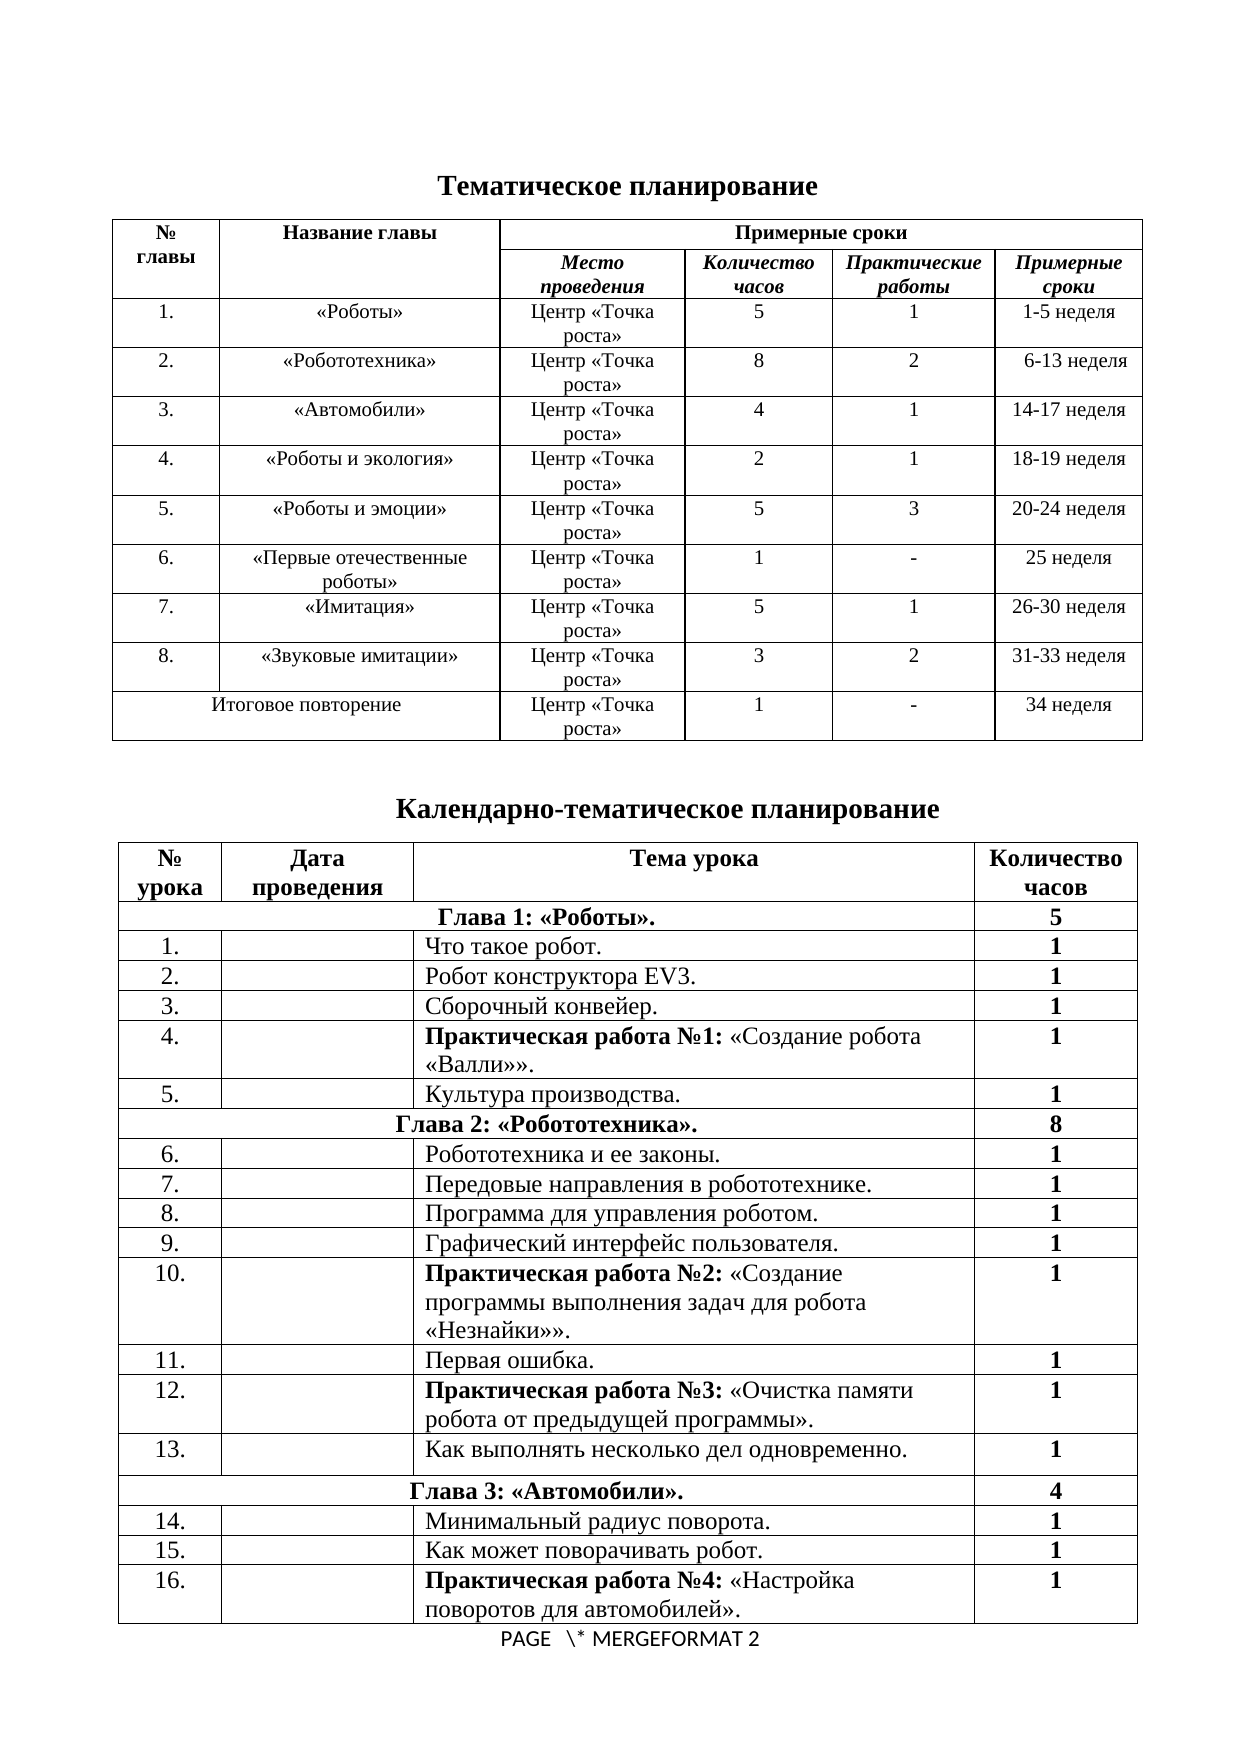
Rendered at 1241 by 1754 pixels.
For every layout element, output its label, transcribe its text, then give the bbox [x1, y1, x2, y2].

table_cell 12. [119, 1375, 221, 1433]
table_cell 7. [119, 1169, 221, 1197]
table_cell 1 [975, 1434, 1137, 1475]
table_cell «Роботы и эмоции» [220, 496, 499, 544]
table_cell 6. [119, 1139, 221, 1168]
table_cell Итоговое повторение [113, 692, 499, 740]
table_cell 3. [119, 991, 221, 1020]
table_cell 6. [113, 545, 219, 593]
table_cell Что такое робот. [414, 931, 974, 960]
table_cell 1 [833, 397, 994, 445]
text Тематическое планирование [103, 168, 1152, 202]
table_cell Сборочный конвейер. [414, 991, 974, 1020]
table_cell [222, 931, 413, 960]
table_cell Культура производства. [414, 1079, 974, 1108]
table_cell «Робототехника» [220, 348, 499, 396]
table_cell 1 [975, 1169, 1137, 1197]
table_cell 10. [119, 1258, 221, 1344]
table_cell [222, 1345, 413, 1374]
table_cell [222, 961, 413, 990]
table_cell Глава 2: «Робототехника». [119, 1109, 974, 1138]
table_cell 13. [119, 1434, 221, 1475]
table_cell Робототехника и ее законы. [414, 1139, 974, 1168]
table_cell Глава 3: «Автомобили». [119, 1476, 974, 1505]
table_cell Центр «Точка роста» [501, 446, 684, 494]
table_cell 3 [833, 496, 994, 544]
table_cell 1 [975, 1139, 1137, 1168]
table_header № урока [119, 843, 221, 901]
table_header Название главы [220, 220, 499, 298]
table_cell [222, 1536, 413, 1564]
table_cell 1 [975, 1079, 1137, 1108]
table_cell [222, 1434, 413, 1475]
table_cell Как может поворачивать робот. [414, 1536, 974, 1564]
table_cell 5 [975, 902, 1137, 930]
table_cell 8. [113, 643, 219, 691]
table_cell [222, 1139, 413, 1168]
table_cell [222, 1228, 413, 1257]
table_cell - [833, 545, 994, 593]
table_cell Центр «Точка роста» [501, 545, 684, 593]
table_cell 5. [113, 496, 219, 544]
table_cell 5 [686, 594, 832, 642]
table_cell «Первые отечественные роботы» [220, 545, 499, 593]
table_header № главы [113, 220, 219, 298]
table_cell Как выполнять несколько дел одновременно. [414, 1434, 974, 1475]
table_cell 11. [119, 1345, 221, 1374]
table_cell Минимальный радиус поворота. [414, 1506, 974, 1534]
table_cell 20-24 неделя [996, 496, 1142, 544]
table_header Дата проведения [222, 843, 413, 901]
table_cell [222, 1258, 413, 1344]
table_cell «Имитация» [220, 594, 499, 642]
table_cell Центр «Точка роста» [501, 397, 684, 445]
table_cell Практические работы [833, 250, 994, 298]
table_cell Практическая работа №4: «Настройка поворотов для автомобилей». [414, 1565, 974, 1623]
table_cell [222, 1199, 413, 1227]
table_cell 1 [833, 446, 994, 494]
table_cell [222, 1565, 413, 1623]
table_cell «Роботы и экология» [220, 446, 499, 494]
table_cell «Звуковые имитации» [220, 643, 499, 691]
table_cell Место проведения [501, 250, 684, 298]
table_cell 5. [119, 1079, 221, 1108]
table_cell 1. [113, 299, 219, 347]
table_cell [222, 1079, 413, 1108]
table_cell 2 [833, 643, 994, 691]
table_cell 1 [975, 931, 1137, 960]
table_cell 8 [975, 1109, 1137, 1138]
table_cell Глава 1: «Роботы». [119, 902, 974, 930]
table_cell 1-5 неделя [996, 299, 1142, 347]
table_cell 2 [686, 446, 832, 494]
table_cell Практическая работа №2: «Создание программы выполнения задач для робота «Незнайки»». [414, 1258, 974, 1344]
table_cell Робот конструктора EV3. [414, 961, 974, 990]
table_cell [222, 991, 413, 1020]
table_cell «Автомобили» [220, 397, 499, 445]
table_cell 18-19 неделя [996, 446, 1142, 494]
table_cell Практическая работа №1: «Создание робота «Валли»». [414, 1021, 974, 1078]
table_cell 1 [975, 991, 1137, 1020]
table_cell Графический интерфейс пользователя. [414, 1228, 974, 1257]
table_cell Примерные сроки [996, 250, 1142, 298]
table_cell 2 [833, 348, 994, 396]
table_cell Центр «Точка роста» [501, 496, 684, 544]
table_cell 16. [119, 1565, 221, 1623]
table_cell [222, 1021, 413, 1078]
table_header Количество часов [975, 843, 1137, 901]
table_cell 25 неделя [996, 545, 1142, 593]
table_cell [222, 1375, 413, 1433]
table_cell [222, 1169, 413, 1197]
table_cell Центр «Точка роста» [501, 594, 684, 642]
table_cell 4 [975, 1476, 1137, 1505]
table_cell 1 [833, 594, 994, 642]
table_cell [222, 1506, 413, 1534]
table_cell 1 [975, 1021, 1137, 1078]
table_cell Центр «Точка роста» [501, 692, 684, 740]
table_cell 15. [119, 1536, 221, 1564]
table_cell 1 [975, 1228, 1137, 1257]
table_cell 1 [975, 1375, 1137, 1433]
table_cell 1 [975, 1258, 1137, 1344]
table_cell 1. [119, 931, 221, 960]
table_cell 2. [113, 348, 219, 396]
table_cell 2. [119, 961, 221, 990]
table_cell «Роботы» [220, 299, 499, 347]
table_cell 4. [113, 446, 219, 494]
table_cell Количество часов [686, 250, 832, 298]
table_cell 1 [975, 961, 1137, 990]
table_cell 1 [975, 1345, 1137, 1374]
table_cell 8. [119, 1199, 221, 1227]
table_cell 1 [833, 299, 994, 347]
table_cell 26-30 неделя [996, 594, 1142, 642]
table_cell 1 [975, 1565, 1137, 1623]
table_cell 5 [686, 299, 832, 347]
table_cell 9. [119, 1228, 221, 1257]
table_cell 14-17 неделя [996, 397, 1142, 445]
table_cell 7. [113, 594, 219, 642]
table_cell 1 [686, 692, 832, 740]
table_cell 14. [119, 1506, 221, 1534]
table_cell 34 неделя [996, 692, 1142, 740]
text Календарно-тематическое планирование [103, 792, 1152, 825]
table_cell 8 [686, 348, 832, 396]
table_cell - [833, 692, 994, 740]
table_cell 1 [975, 1536, 1137, 1564]
table_cell Первая ошибка. [414, 1345, 974, 1374]
table_cell Центр «Точка роста» [501, 299, 684, 347]
table_header Тема урока [414, 843, 974, 901]
table_cell 1 [975, 1506, 1137, 1534]
table_header Примерные сроки [501, 220, 1142, 249]
table_cell 3 [686, 643, 832, 691]
table_cell Центр «Точка роста» [501, 643, 684, 691]
table_cell Программа для управления роботом. [414, 1199, 974, 1227]
table_cell 1 [686, 545, 832, 593]
table_cell 4 [686, 397, 832, 445]
table_cell Центр «Точка роста» [501, 348, 684, 396]
table_cell Практическая работа №3: «Очистка памяти робота от предыдущей программы». [414, 1375, 974, 1433]
table_cell 4. [119, 1021, 221, 1078]
table_cell 6-13 неделя [996, 348, 1142, 396]
table_cell 3. [113, 397, 219, 445]
table_cell 1 [975, 1199, 1137, 1227]
table_cell 5 [686, 496, 832, 544]
table_cell 31-33 неделя [996, 643, 1142, 691]
table_cell Передовые направления в робототехнике. [414, 1169, 974, 1197]
